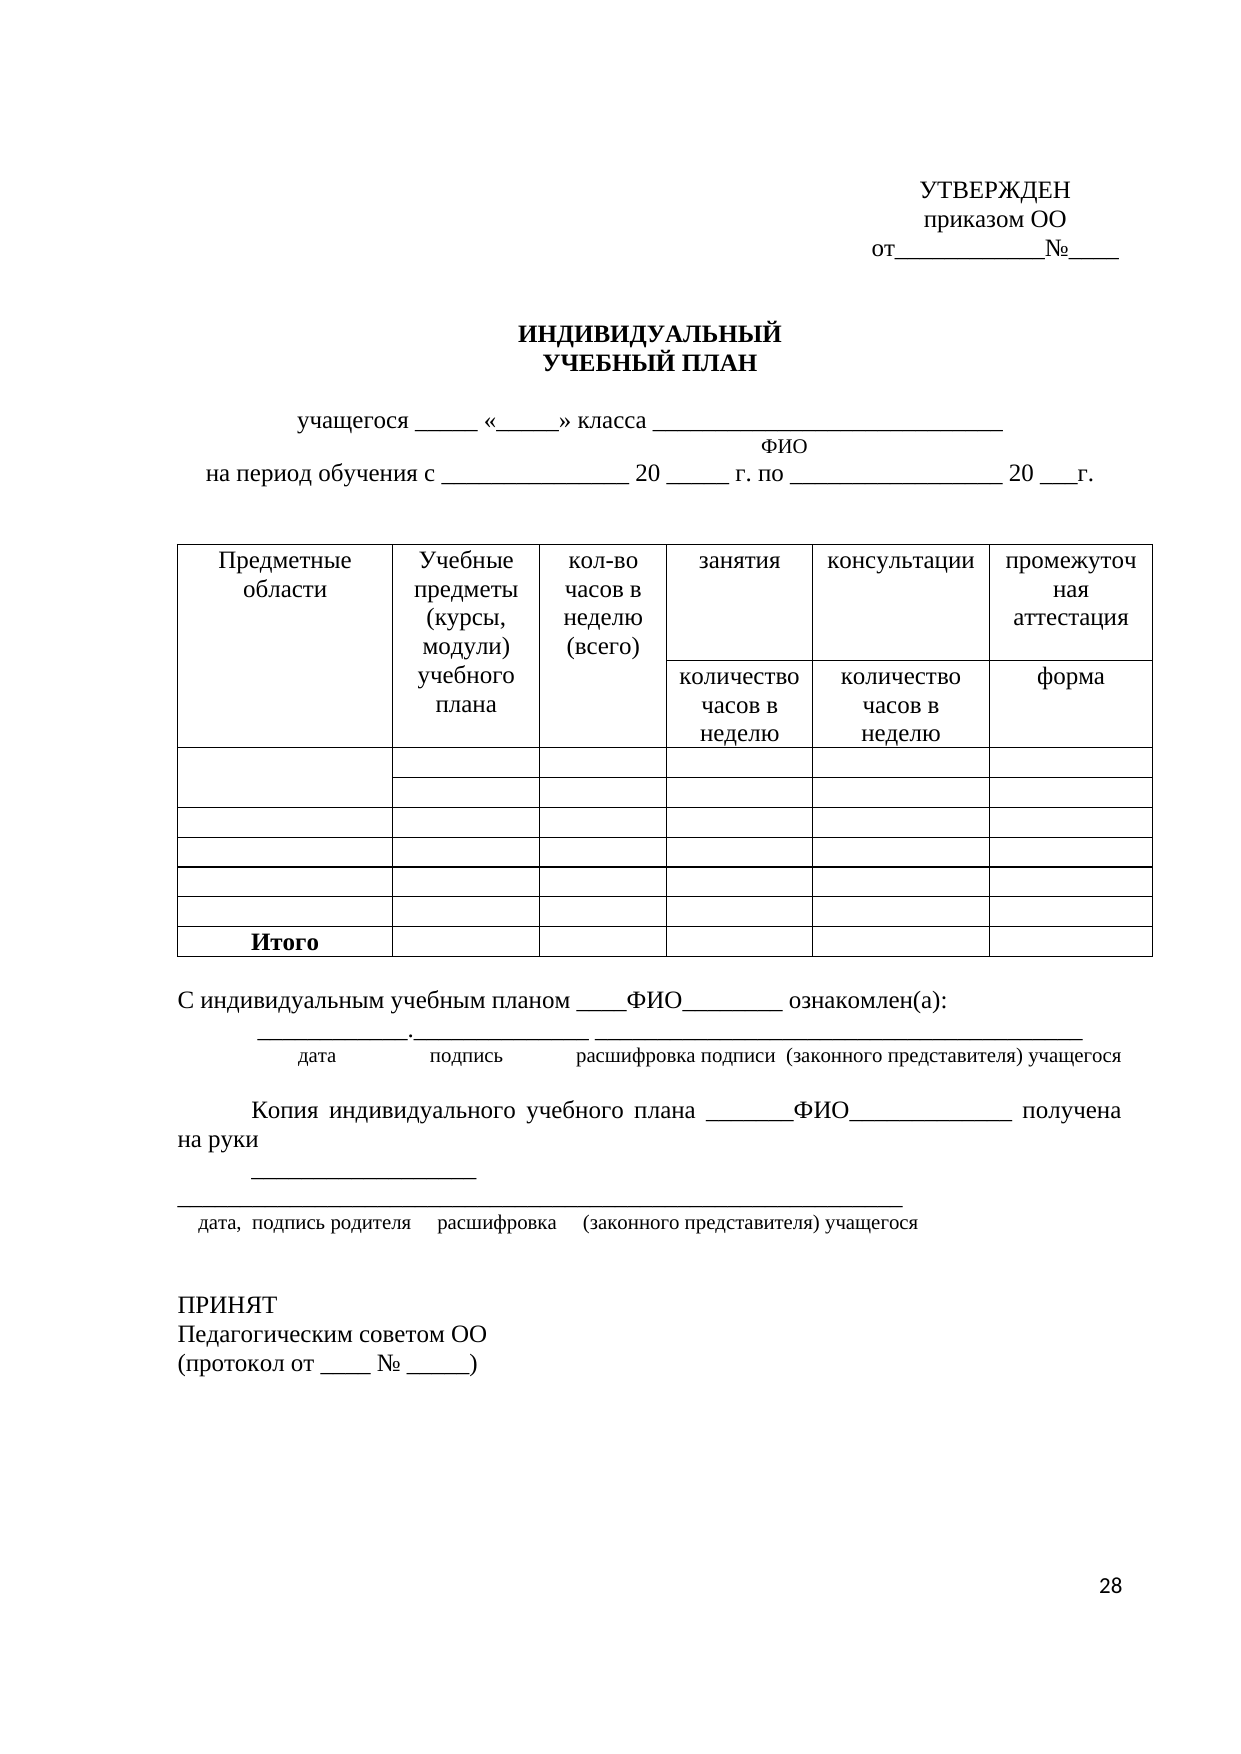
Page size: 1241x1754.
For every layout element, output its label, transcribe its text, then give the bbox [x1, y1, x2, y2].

table_header занятия [667, 545, 812, 660]
text __________________ __________________________________________________________ [177, 1153, 1122, 1210]
table_cell [393, 748, 539, 777]
table_cell [667, 927, 812, 956]
table_cell [813, 808, 989, 837]
table_cell [990, 838, 1152, 866]
table_cell [990, 808, 1152, 837]
text учащегося _____ «_____» класса ____________________________ [177, 405, 1122, 434]
table_header промежуточная аттестация [990, 545, 1152, 660]
text Копия индивидуального учебного плана _______ФИО_____________ получена на руки [177, 1095, 1122, 1153]
table_cell [813, 838, 989, 866]
table_cell [540, 778, 666, 807]
table_cell [393, 868, 539, 896]
table_cell [540, 868, 666, 896]
text дата подпись расшифровка подписи (законного представителя) учащегося [177, 1043, 1122, 1067]
table_header консультации [813, 545, 989, 660]
table_cell [667, 897, 812, 926]
table_cell Итого [178, 927, 392, 956]
table_cell форма [990, 661, 1152, 747]
table_cell [667, 838, 812, 866]
table_cell [393, 778, 539, 807]
table_cell [667, 868, 812, 896]
table_cell [990, 927, 1152, 956]
text С индивидуальным учебным планом ____ФИО________ ознакомлен(а): [177, 986, 1122, 1014]
text дата, подпись родителя расшифровка (законного представителя) учащегося [177, 1210, 1122, 1234]
text (протокол от ____ № _____) [177, 1348, 1122, 1377]
text УЧЕБНЫЙ ПЛАН [177, 348, 1122, 377]
table_cell [667, 748, 812, 777]
table_cell [393, 838, 539, 866]
table_cell [813, 927, 989, 956]
table_cell [813, 897, 989, 926]
table_cell [813, 868, 989, 896]
table_cell [393, 808, 539, 837]
table_cell [540, 927, 666, 956]
table_cell [178, 868, 392, 896]
table_cell [813, 748, 989, 777]
text ФИО [177, 434, 1122, 458]
text ____________.______________ _______________________________________ [177, 1014, 1122, 1043]
text ИНДИВИДУАЛЬНЫЙ [177, 319, 1122, 348]
table_cell [813, 778, 989, 807]
table_cell [990, 778, 1152, 807]
table_cell [540, 897, 666, 926]
table_cell [667, 808, 812, 837]
text ПРИНЯТ [177, 1290, 1122, 1319]
table_cell [540, 808, 666, 837]
table_cell количество часов в неделю [667, 661, 812, 747]
table_header УТВЕРЖДЕН приказом ОО от____________№____ [856, 176, 1133, 291]
table_cell количество часов в неделю [813, 661, 989, 747]
table_cell [393, 897, 539, 926]
table_cell [178, 808, 392, 837]
text Педагогическим советом ОО [177, 1319, 1122, 1348]
table_cell [178, 838, 392, 866]
text на период обучения с _______________ 20 _____ г. по _________________ 20 ___г. [177, 458, 1122, 486]
table_cell [540, 838, 666, 866]
table_cell [178, 897, 392, 926]
table_cell [540, 748, 666, 777]
table_cell [990, 897, 1152, 926]
table_cell [178, 748, 392, 807]
table_cell [667, 778, 812, 807]
table_header кол-во часов в неделю (всего) [540, 545, 666, 747]
table_cell [990, 748, 1152, 777]
table_header Учебные предметы (курсы, модули) учебного плана [393, 545, 539, 747]
table_cell [990, 868, 1152, 896]
table_cell [393, 927, 539, 956]
table_header Предметные области [178, 545, 392, 747]
